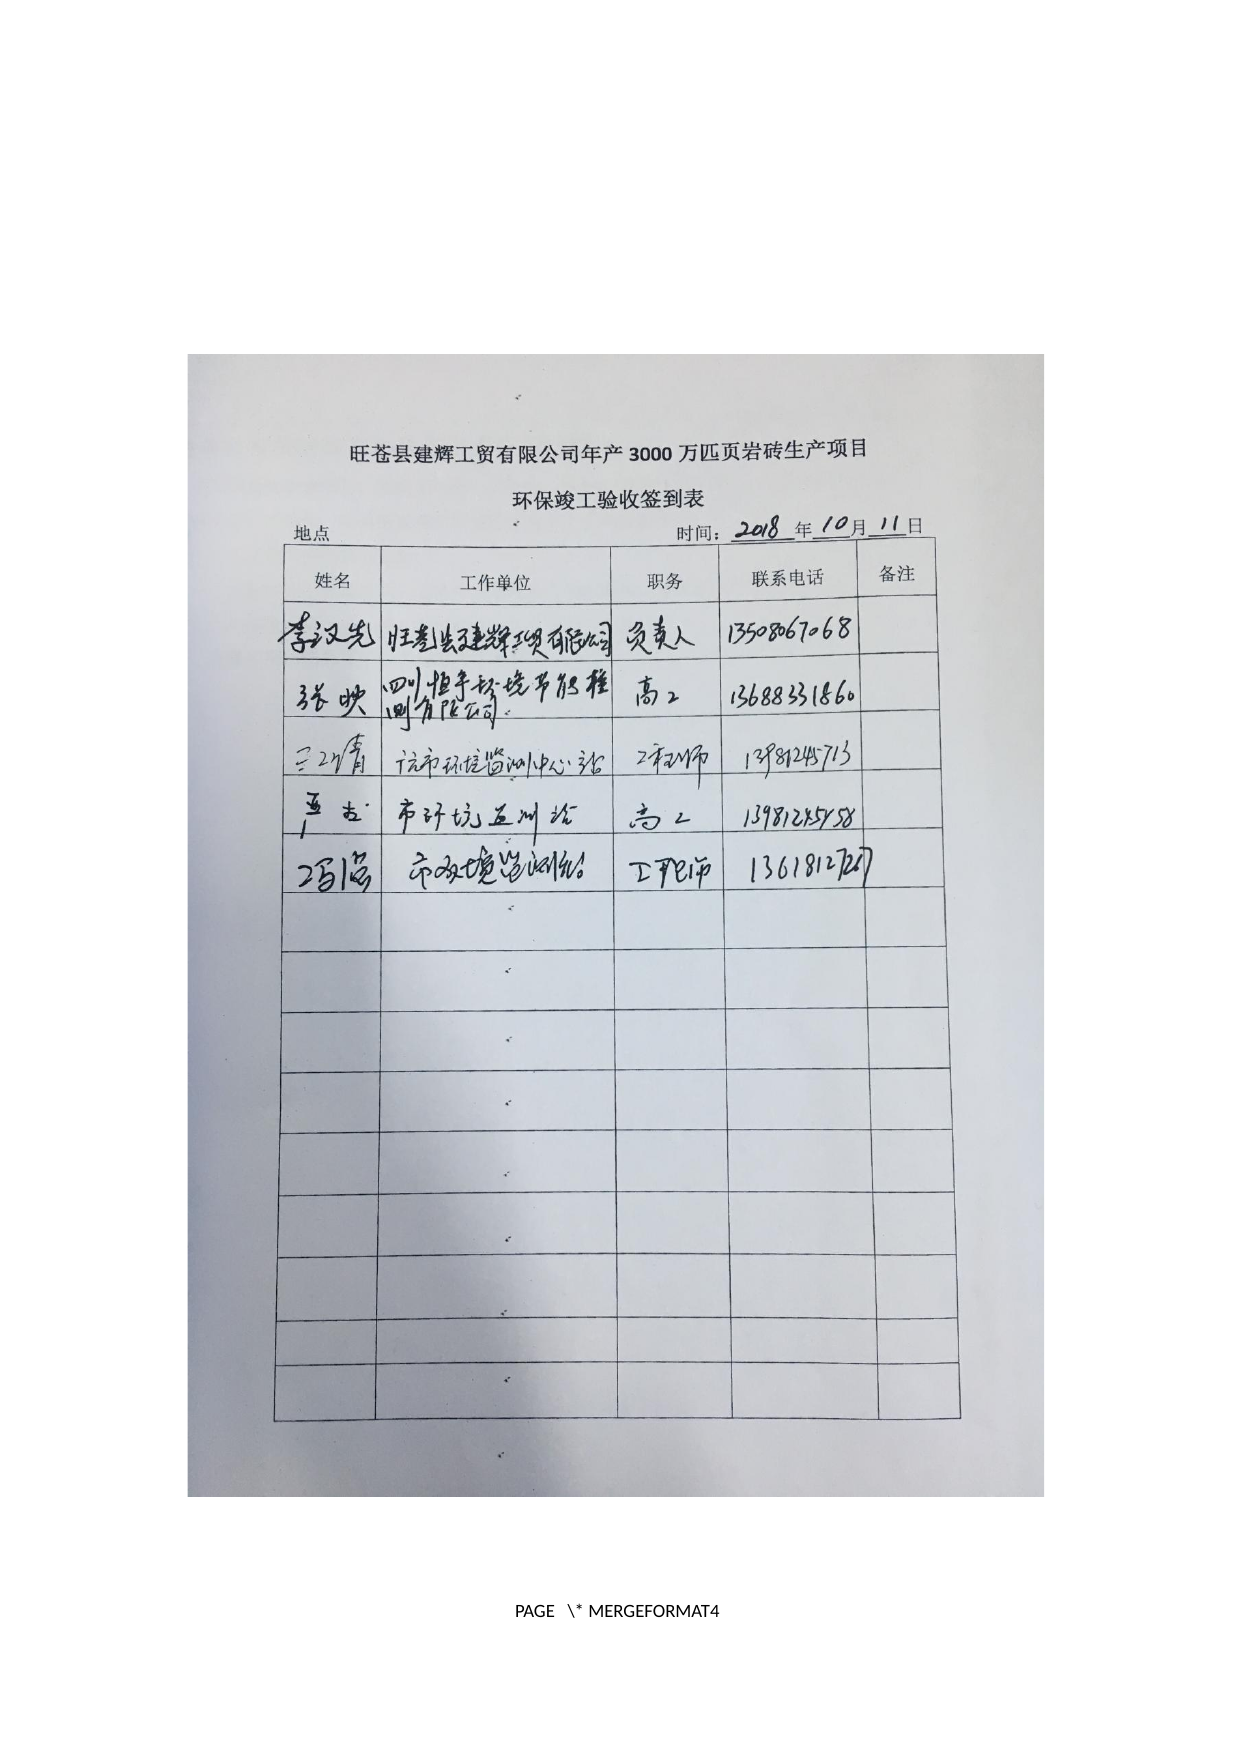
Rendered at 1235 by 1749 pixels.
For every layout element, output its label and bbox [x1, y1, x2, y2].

picture [187, 354, 1045, 1497]
